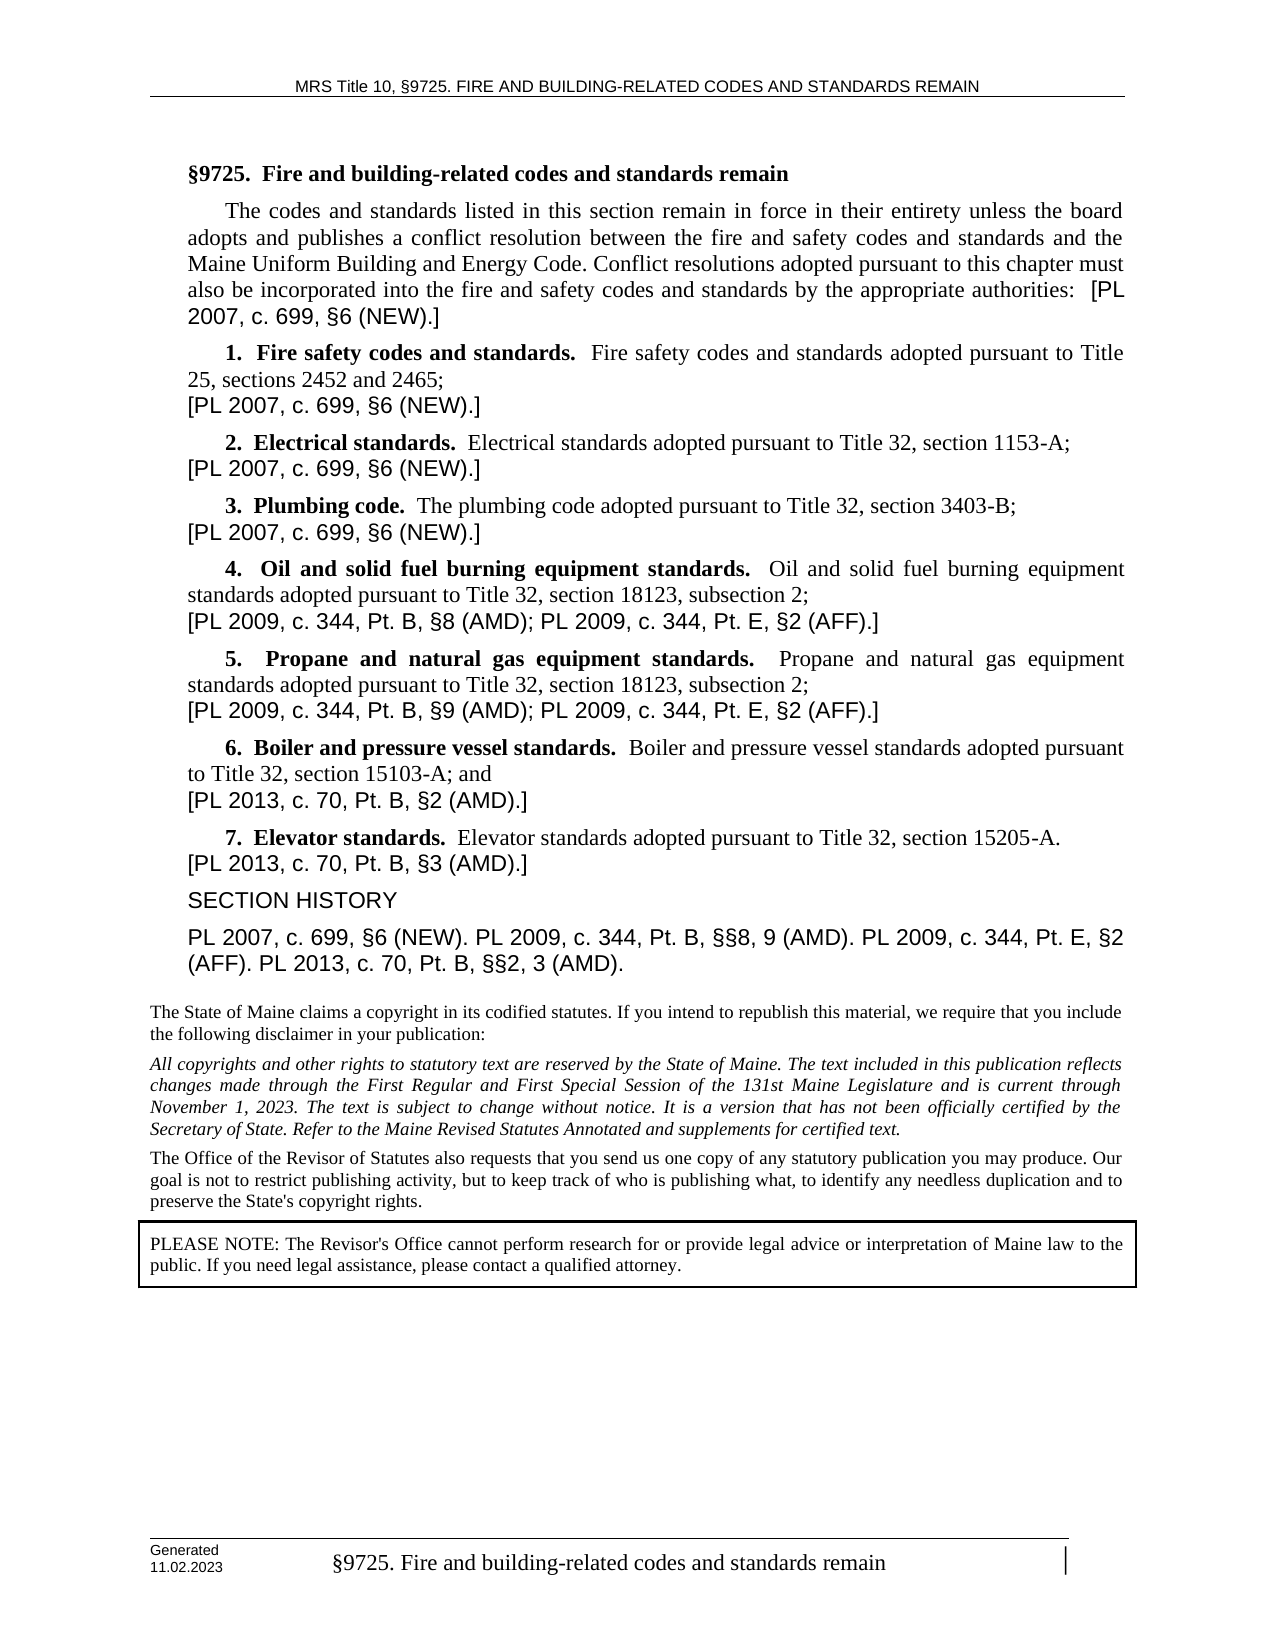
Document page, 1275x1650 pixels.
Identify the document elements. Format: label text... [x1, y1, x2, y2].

text The State of Maine claims a copyright in its codified statutes. If you intend to republish this material, we require that you include the following disclaimer in your publication: [150, 1001, 1125, 1044]
text [PL 2007, c. 699, §6 (NEW).] [187, 392, 1125, 418]
text The Office of the Revisor of Statutes also requests that you send us one copy of any statutory publication you may produce. Our goal is not to restrict publishing activity, but to keep track of who is publishing what, to identify any needless duplication and to preserve the State's copyright rights. [150, 1147, 1125, 1212]
text §9725. Fire and building-related codes and standards remain [187, 160, 1125, 187]
text 5. Propane and natural gas equipment standards. Propane and natural gas equipment standards adopted pursuant to Title 32, section 18123, subsection 2; [187, 645, 1125, 697]
text 6. Boiler and pressure vessel standards. Boiler and pressure vessel standards adopted pursuant to Title 32, section 15103‑A; and [187, 734, 1125, 787]
text [PL 2009, c. 344, Pt. B, §8 (AMD); PL 2009, c. 344, Pt. E, §2 (AFF).] [187, 608, 1125, 634]
text [PL 2009, c. 344, Pt. B, §9 (AMD); PL 2009, c. 344, Pt. E, §2 (AFF).] [187, 697, 1125, 724]
text 4. Oil and solid fuel burning equipment standards. Oil and solid fuel burning equipment standards adopted pursuant to Title 32, section 18123, subsection 2; [187, 555, 1125, 608]
text [PL 2013, c. 70, Pt. B, §2 (AMD).] [187, 787, 1125, 813]
text [PL 2007, c. 699, §6 (NEW).] [187, 455, 1125, 482]
text 7. Elevator standards. Elevator standards adopted pursuant to Title 32, section 15205‑A. [187, 824, 1125, 850]
text [PL 2013, c. 70, Pt. B, §3 (AMD).] [187, 850, 1125, 876]
text [PL 2007, c. 699, §6 (NEW).] [187, 518, 1125, 545]
text PLEASE NOTE: The Revisor's Office cannot perform research for or provide legal advice or interpretation of Maine law to the public. If you need legal assistance, please contact a qualified attorney. [140, 1223, 1135, 1286]
text PL 2007, c. 699, §6 (NEW). PL 2009, c. 344, Pt. B, §§8, 9 (AMD). PL 2009, c. 344, Pt. E, §2 (AFF). PL 2013, c. 70, Pt. B, §§2, 3 (AMD). [187, 923, 1125, 976]
text 2. Electrical standards. Electrical standards adopted pursuant to Title 32, section 1153‑A; [187, 429, 1125, 455]
text SECTION HISTORY [187, 887, 1125, 913]
text 1. Fire safety codes and standards. Fire safety codes and standards adopted pursuant to Title 25, sections 2452 and 2465; [187, 339, 1125, 392]
text All copyrights and other rights to statutory text are reserved by the State of Maine. The text included in this publication reflects changes made through the First Regular and First Special Session of the 131st Maine Legislature and is current through November 1, 2023 . The text is subject to change without notice. It is a version that has not been officially certified by the Secretary of State. Refer to the Maine Revised Statutes Annotated and supplements for certified text. [150, 1053, 1125, 1139]
text The codes and standards listed in this section remain in force in their entirety unless the board adopts and publishes a conflict resolution between the fire and safety codes and standards and the Maine Uniform Building and Energy Code. Conflict resolutions adopted pursuant to this chapter must also be incorporated into the fire and safety codes and standards by the appropriate authorities: [PL 2007, c. 699, §6 (NEW).] [187, 197, 1125, 329]
text 3. Plumbing code. The plumbing code adopted pursuant to Title 32, section 3403‑B; [187, 492, 1125, 518]
